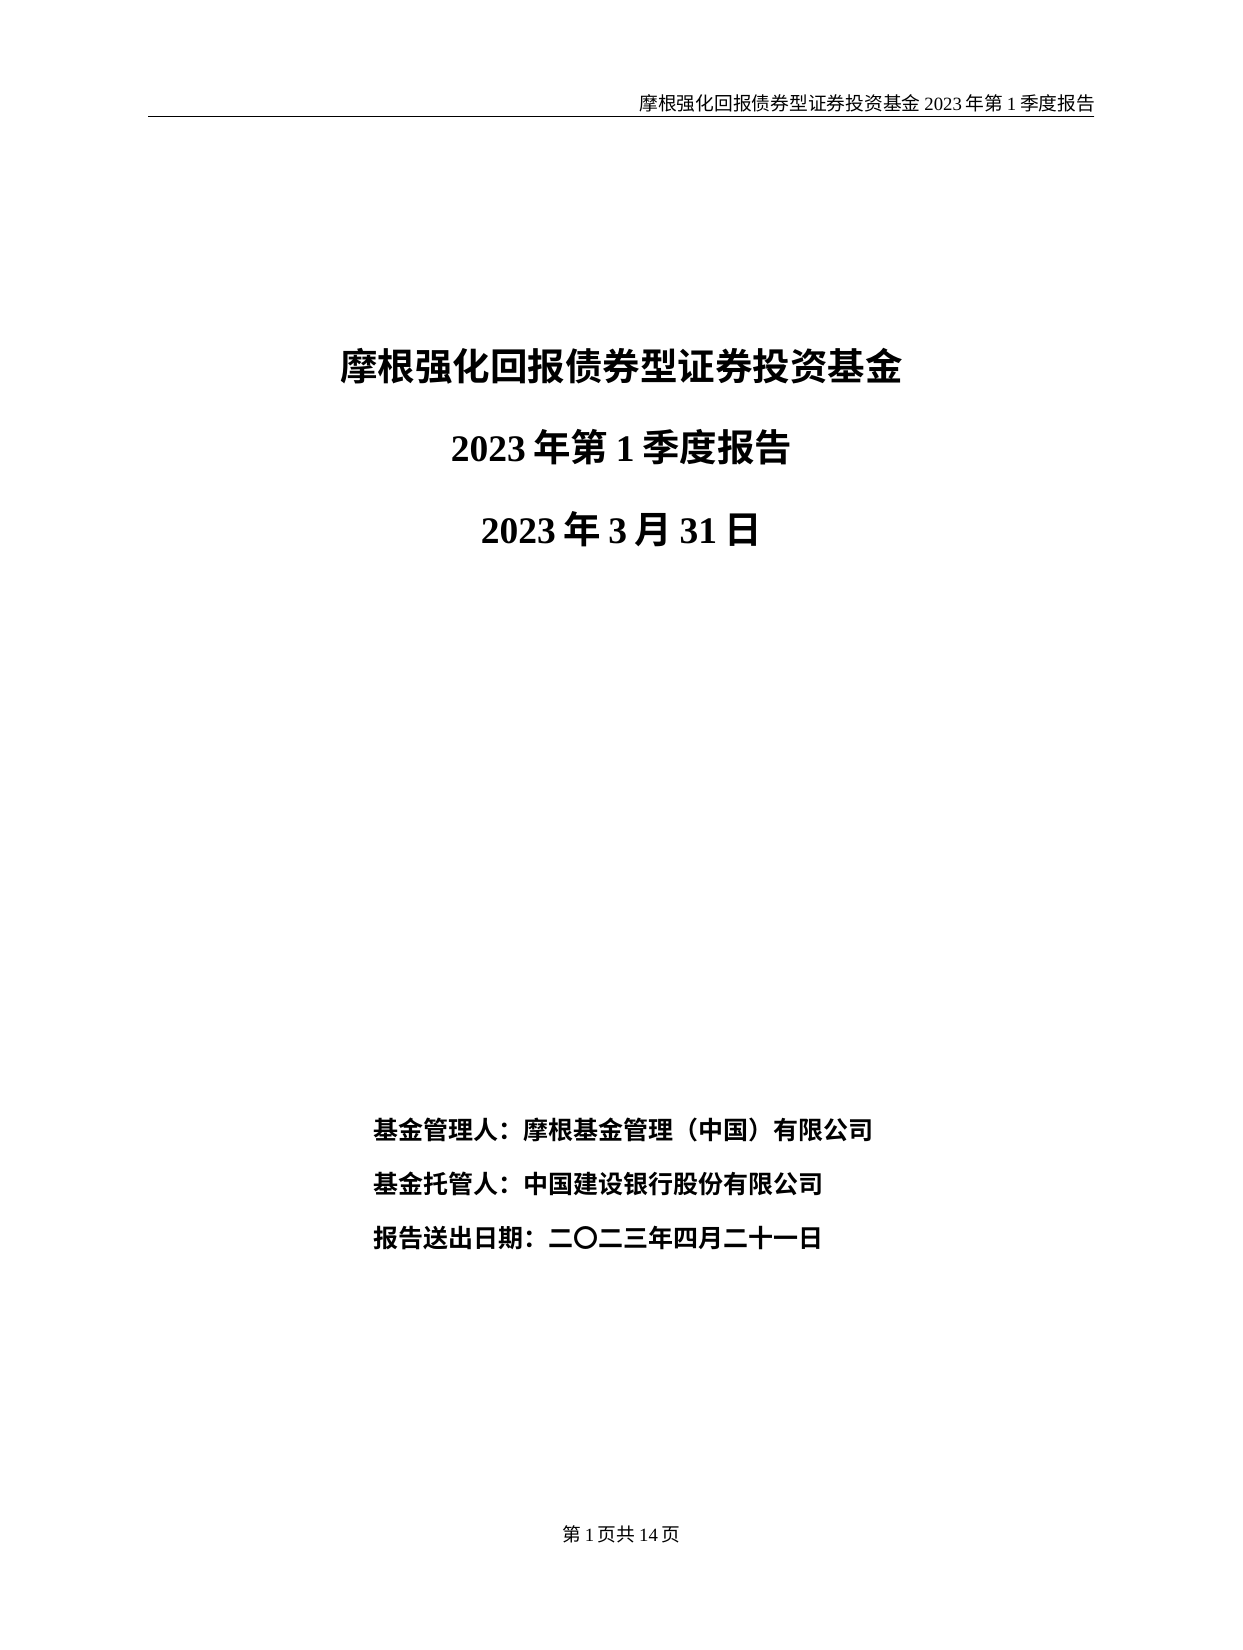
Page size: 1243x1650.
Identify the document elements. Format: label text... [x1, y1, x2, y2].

text 摩根强化回报债券型证券投资基金 [148, 337, 1094, 391]
text 基金管理人：摩根基金管理（中国）有限公司 [148, 1110, 1094, 1146]
text 基金托管人：中国建设银行股份有限公司 [148, 1164, 1094, 1201]
text 2023年3月31日 [148, 499, 1094, 554]
text 报告送出日期：二〇二三年四月二十一日 [148, 1219, 1094, 1255]
text 2023年第1季度报告 [148, 418, 1094, 472]
